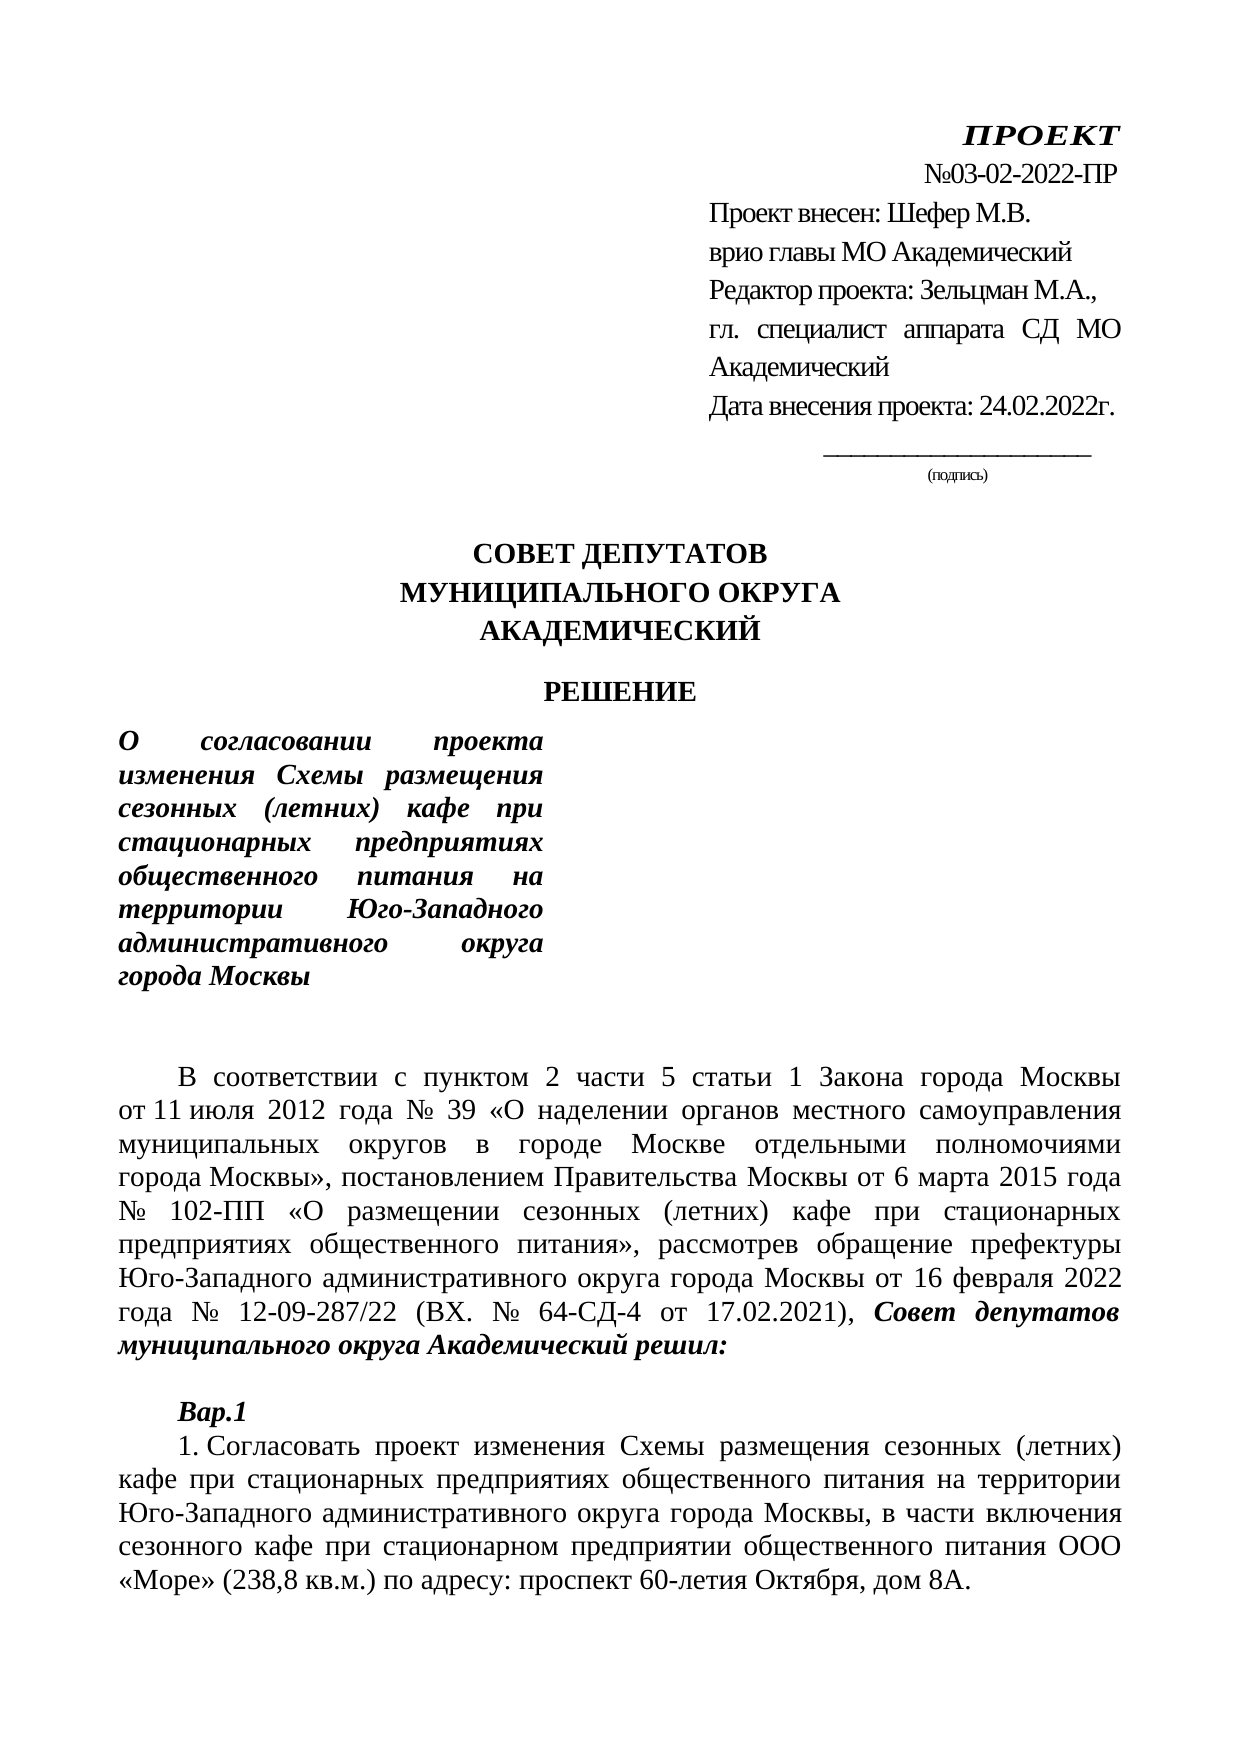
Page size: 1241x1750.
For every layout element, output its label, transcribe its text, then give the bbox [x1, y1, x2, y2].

text О согласовании проекта изменения Схемы размещения сезонных (летних) кафе при стационарных предприятиях общественного питания на территории Юго-Западного административного округа города Москвы [118, 723, 546, 992]
list Согласовать проект изменения Схемы размещения сезонных (летних) кафе при стационарных предприятиях общественного питания на территории Юго-Западного административного округа города Москвы, в части включения сезонного кафе при стационарном предприятии общественного питания ООО «Море» (238,8 кв.м.) по адресу: проспект 60-летия Октября, дом 8А. [118, 1428, 1122, 1596]
text РЕШЕНИЕ [118, 674, 1122, 707]
text гл. специалист аппарата СД МО Академический [709, 311, 1122, 383]
text врио главы МО Академический [709, 234, 1122, 267]
text ПРОЕКТ [694, 118, 1122, 152]
text Проект внесен: Шефер М.В. [709, 195, 1122, 229]
text МУНИЦИПАЛЬНОГО ОКРУГА [118, 575, 1122, 608]
text ____________________ [709, 426, 1122, 460]
text №03-02-2022-ПР [694, 157, 1122, 190]
text СОВЕТ ДЕПУТАТОВ [118, 536, 1122, 570]
text (подпись) [709, 465, 1122, 498]
text АКАДЕМИЧЕСКИЙ [118, 613, 1122, 647]
text Дата внесения проекта: 24.02.2022г. [709, 388, 1122, 421]
text Редактор проекта: Зельцман М.А., [709, 272, 1122, 306]
text Вар.1 [118, 1394, 1122, 1428]
text В соответствии с пунктом 2 части 5 статьи 1 Закона города Москвы от 11 июля 2012 года № 39 «О наделении органов местного самоуправления муниципальных округов в городе Москве отдельными полномочиями города Москвы», постановлением Правительства Москвы от 6 марта 2015 года № 102-ПП «О размещении сезонных (летних) кафе при стационарных предприятиях общественного питания», рассмотрев обращение префектуры Юго-Западного административного округа города Москвы от 16 февраля 2022 года № 12-09-287/22 (ВХ. № 64-СД-4 от 17.02.2021), Совет депутатов муниципального округа Академический решил: [118, 1059, 1122, 1361]
